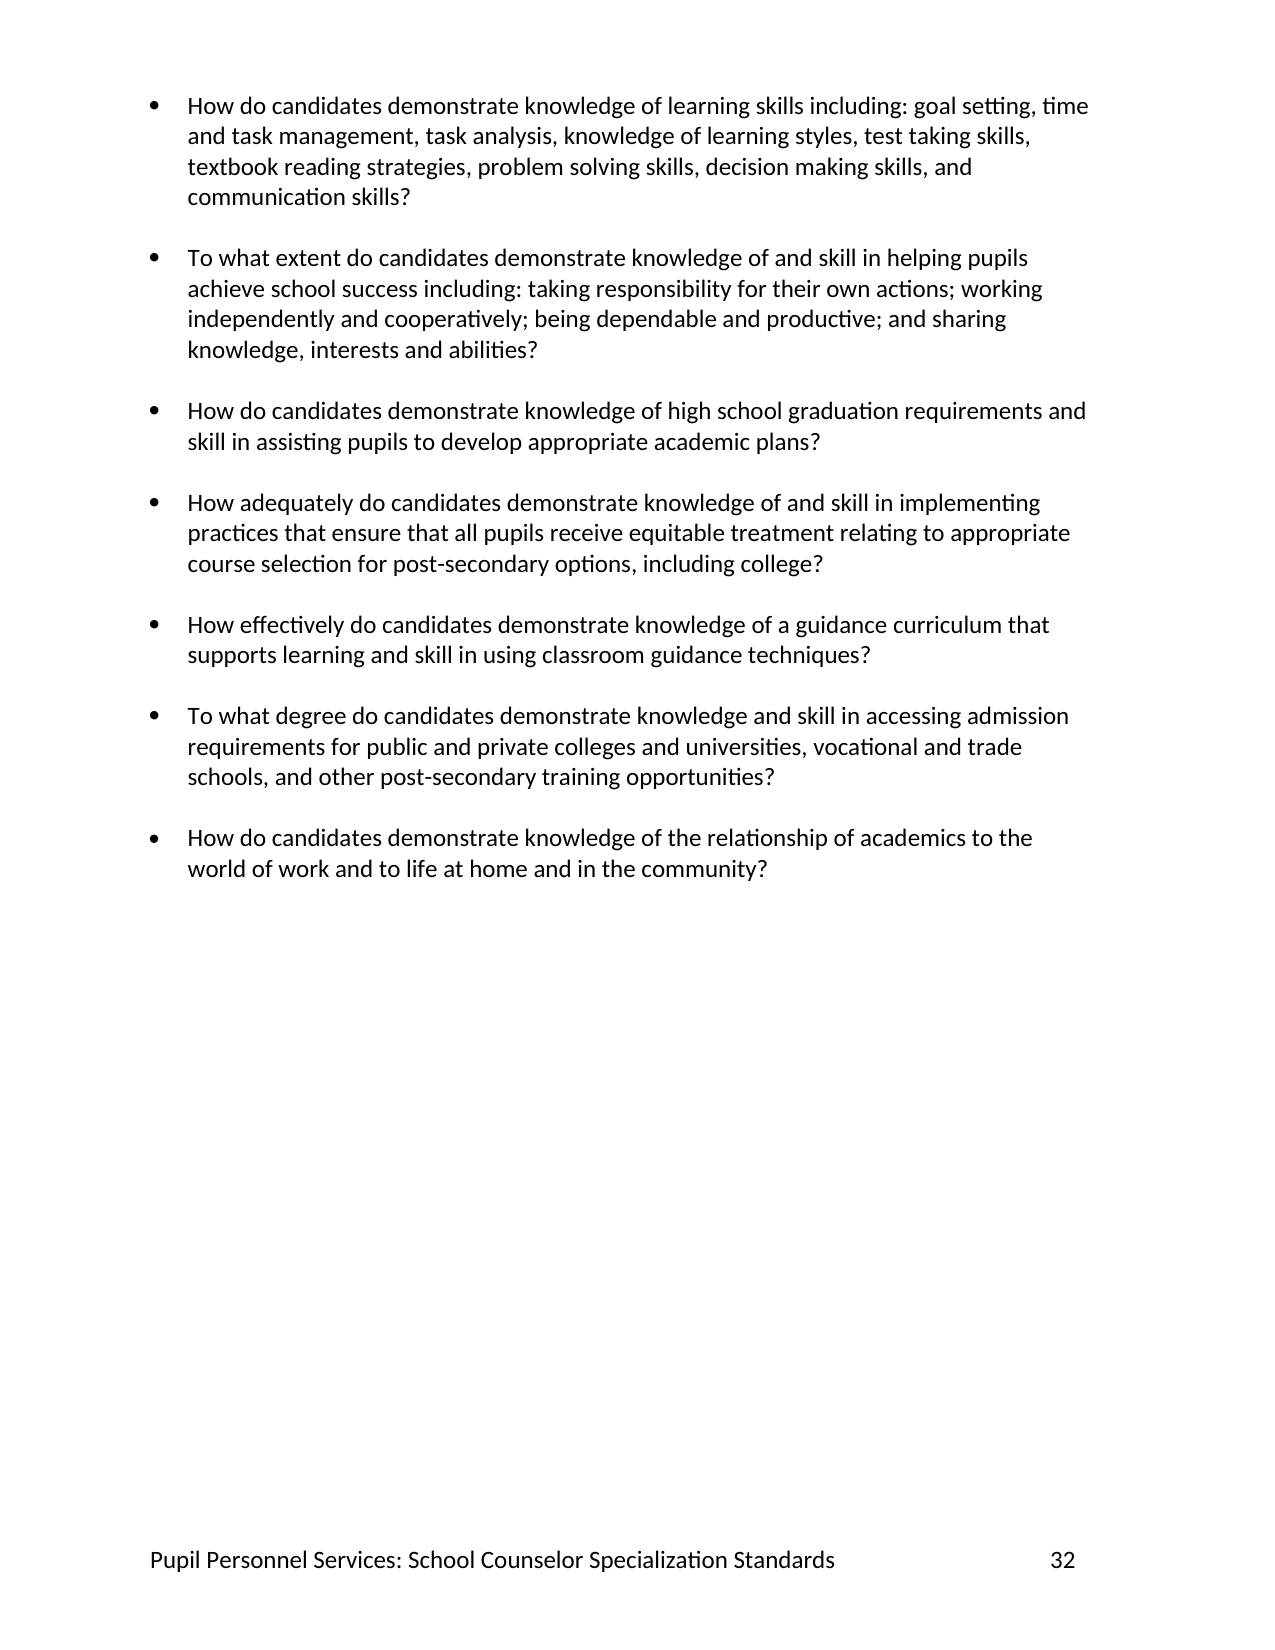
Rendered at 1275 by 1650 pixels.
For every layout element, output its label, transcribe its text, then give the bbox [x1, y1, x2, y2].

list To what degree do candidates demonstrate knowledge and skill in accessing admission requirements for public and private colleges and universities, vocational and trade schools, and other post-secondary training opportunities? [150, 700, 1094, 792]
list How adequately do candidates demonstrate knowledge of and skill in implementing practices that ensure that all pupils receive equitable treatment relating to appropriate course selection for post-secondary options, including college? [150, 487, 1094, 578]
list How do candidates demonstrate knowledge of learning skills including: goal setting, time and task management, task analysis, knowledge of learning styles, test taking skills, textbook reading strategies, problem solving skills, decision making skills, and communication skills? [150, 90, 1094, 212]
list How do candidates demonstrate knowledge of the relationship of academics to the world of work and to life at home and in the community? [150, 822, 1094, 883]
list How effectively do candidates demonstrate knowledge of a guidance curriculum that supports learning and skill in using classroom guidance techniques? [150, 609, 1094, 670]
list To what extent do candidates demonstrate knowledge of and skill in helping pupils achieve school success including: taking responsibility for their own actions; working independently and cooperatively; being dependable and productive; and sharing knowledge, interests and abilities? [150, 243, 1094, 365]
list How do candidates demonstrate knowledge of high school graduation requirements and skill in assisting pupils to develop appropriate academic plans? [150, 395, 1094, 456]
